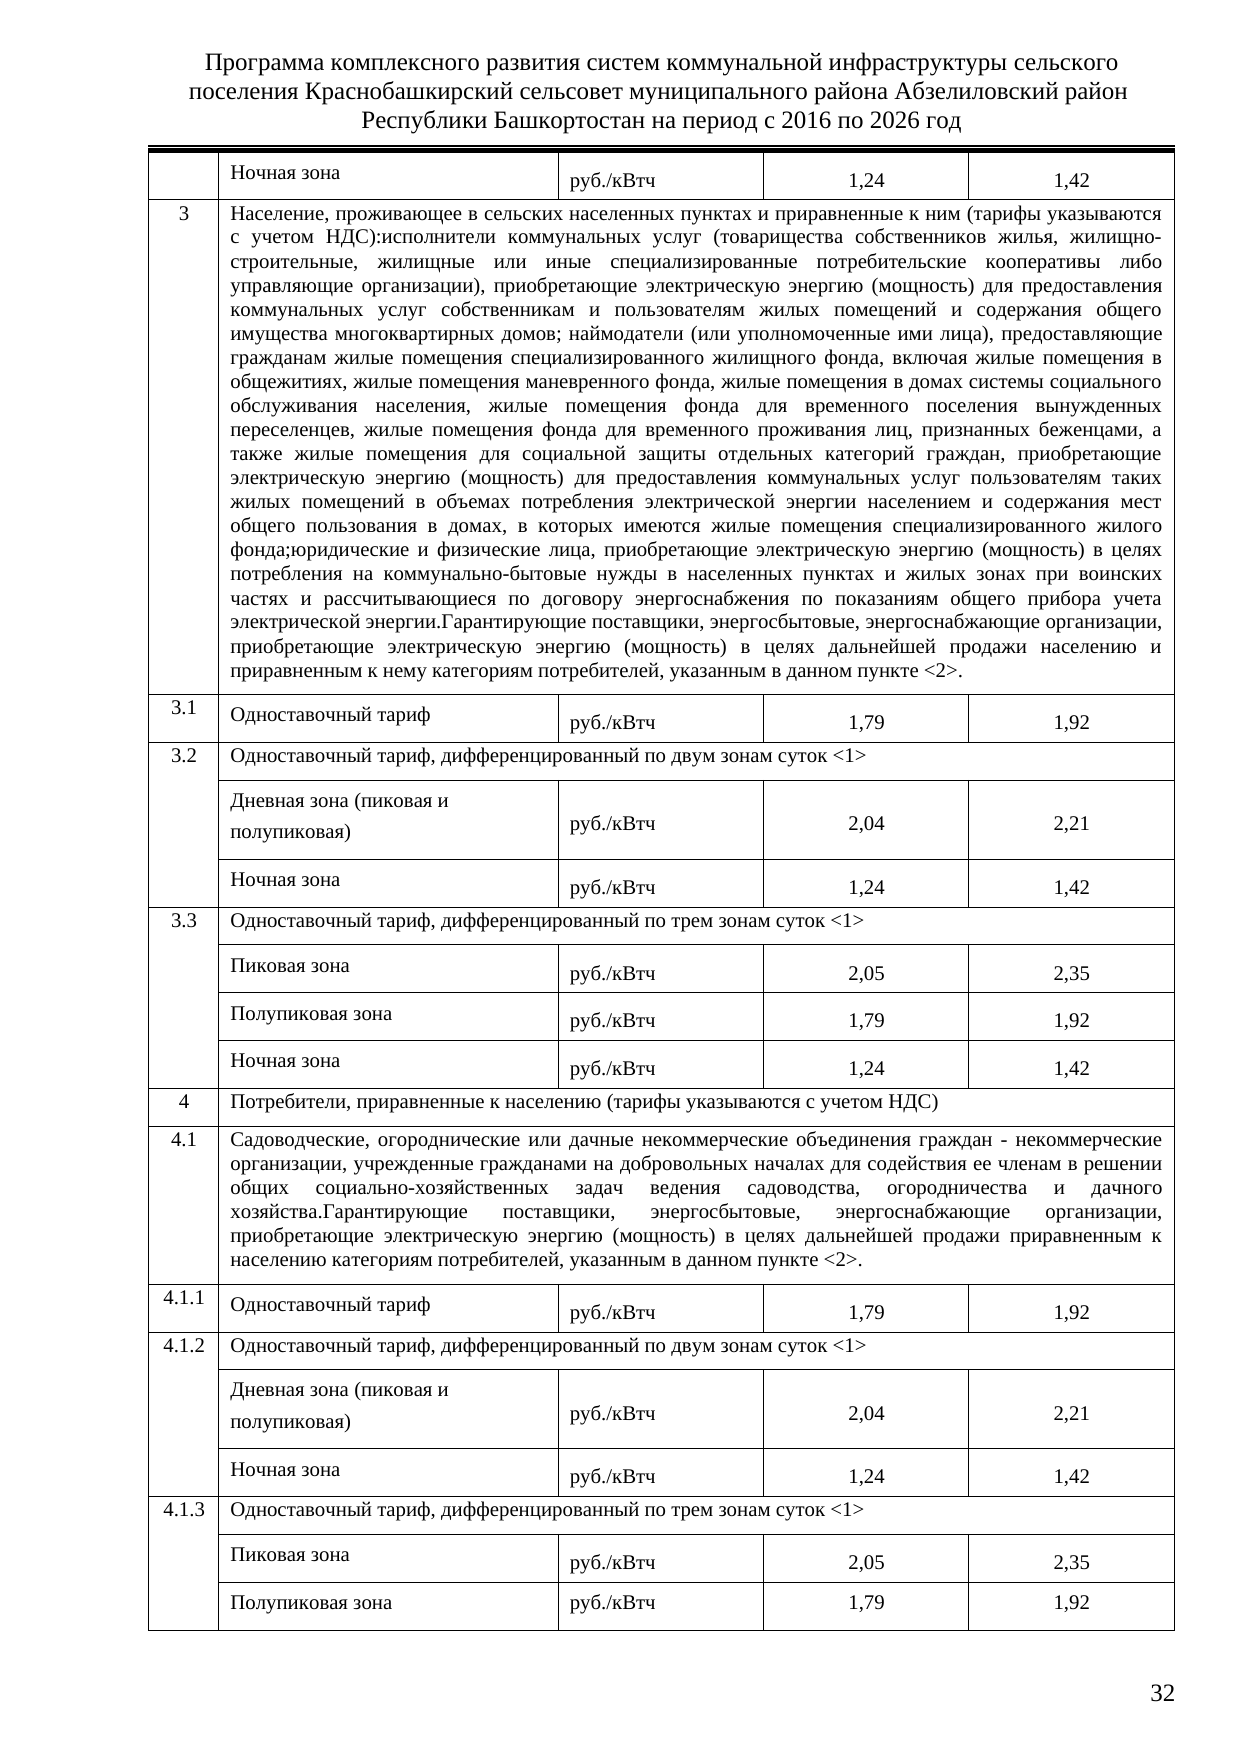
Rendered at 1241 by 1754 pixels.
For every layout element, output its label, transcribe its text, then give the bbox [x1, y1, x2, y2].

table_cell 2,05 [764, 1535, 968, 1582]
table_cell 4.1.2 [149, 1333, 218, 1496]
table_cell Одноставочный тариф, дифференцированный по двум зонам суток <1> [219, 1333, 1174, 1369]
table_cell руб./кВтч [559, 1449, 763, 1496]
table_cell 4 [149, 1089, 218, 1126]
table_cell Полупиковая зона [219, 1583, 558, 1630]
table_cell 1,42 [969, 1449, 1174, 1496]
table_cell 1,42 [969, 1041, 1174, 1088]
table_cell Дневная зона (пиковая и полупиковая) [219, 781, 558, 859]
table_cell руб./кВтч [559, 781, 763, 859]
table_cell 1,42 [969, 860, 1174, 907]
table_cell 2,21 [969, 1370, 1174, 1448]
table_cell 4.1.1 [149, 1285, 218, 1332]
table_cell 3 [149, 200, 218, 694]
table_cell руб./кВтч [559, 1535, 763, 1582]
table_cell 1,24 [764, 1041, 968, 1088]
table_cell Пиковая зона [219, 1535, 558, 1582]
table_cell Одноставочный тариф [219, 695, 558, 742]
table_cell 1,42 [969, 153, 1174, 199]
table_cell 3.3 [149, 908, 218, 1088]
table_cell руб./кВтч [559, 945, 763, 992]
table_cell 4.1.3 [149, 1497, 218, 1630]
table_cell Полупиковая зона [219, 993, 558, 1040]
table_cell 1,79 [764, 1583, 968, 1630]
table_cell Одноставочный тариф, дифференцированный по трем зонам суток <1> [219, 908, 1174, 944]
table_cell 2,04 [764, 781, 968, 859]
table_cell Одноставочный тариф, дифференцированный по трем зонам суток <1> [219, 1497, 1174, 1534]
table_cell руб./кВтч [559, 1583, 763, 1630]
table_cell 1,92 [969, 1583, 1174, 1630]
table_cell руб./кВтч [559, 1041, 763, 1088]
table_cell 1,92 [969, 993, 1174, 1040]
table_cell Население, проживающее в сельских населенных пунктах и приравненные к ним (тарифы указываются с учетом НДС):исполнители коммунальных услуг (товарищества собственников жилья, жилищно-строительные, жилищные или иные специализированные потребительские кооперативы либо управляющие организации), приобретающие электрическую энергию (мощность) для предоставления коммунальных услуг собственникам и пользователям жилых помещений и содержания общего имущества многоквартирных домов; наймодатели (или уполномоченные ими лица), предоставляющие гражданам жилые помещения специализированного жилищного фонда, включая жилые помещения в общежитиях, жилые помещения маневренного фонда, жилые помещения в домах системы социального обслуживания населения, жилые помещения фонда для временного поселения вынужденных переселенцев, жилые помещения фонда для временного проживания лиц, признанных беженцами, а также жилые помещения для социальной защиты отдельных категорий граждан, приобретающие электрическую энергию (мощность) для предоставления коммунальных услуг пользователям таких жилых помещений в объемах потребления электрической энергии населением и содержания мест общего пользования в домах, в которых имеются жилые помещения специализированного жилого фонда;юридические и физические лица, приобретающие электрическую энергию (мощность) в целях потребления на коммунально-бытовые нужды в населенных пунктах и жилых зонах при воинских частях и рассчитывающиеся по договору энергоснабжения по показаниям общего прибора учета электрической энергии.Гарантирующие поставщики, энергосбытовые, энергоснабжающие организации, приобретающие электрическую энергию (мощность) в целях дальнейшей продажи населению и приравненным к нему категориям потребителей, указанным в данном пункте <2>. [219, 200, 1174, 694]
table_cell 1,24 [764, 860, 968, 907]
table_cell Одноставочный тариф [219, 1285, 558, 1332]
table_cell руб./кВтч [559, 695, 763, 742]
table_cell 1,92 [969, 695, 1174, 742]
table_cell руб./кВтч [559, 1285, 763, 1332]
table_cell 1,92 [969, 1285, 1174, 1332]
table_cell Дневная зона (пиковая и полупиковая) [219, 1370, 558, 1448]
table_cell руб./кВтч [559, 153, 763, 199]
table_cell руб./кВтч [559, 993, 763, 1040]
table_cell Садоводческие, огороднические или дачные некоммерческие объединения граждан - некоммерческие организации, учрежденные гражданами на добровольных началах для содействия ее членам в решении общих социально-хозяйственных задач ведения садоводства, огородничества и дачного хозяйства.Гарантирующие поставщики, энергосбытовые, энергоснабжающие организации, приобретающие электрическую энергию (мощность) в целях дальнейшей продажи приравненным к населению категориям потребителей, указанным в данном пункте <2>. [219, 1127, 1174, 1284]
table_cell Одноставочный тариф, дифференцированный по двум зонам суток <1> [219, 743, 1174, 780]
table_cell 1,24 [764, 153, 968, 199]
table_cell 3.2 [149, 743, 218, 907]
table_cell Ночная зона [219, 153, 558, 199]
table_cell 2,21 [969, 781, 1174, 859]
table_cell руб./кВтч [559, 1370, 763, 1448]
table_cell 2,35 [969, 1535, 1174, 1582]
table_cell Ночная зона [219, 1449, 558, 1496]
table_cell 1,79 [764, 993, 968, 1040]
table_cell 2,35 [969, 945, 1174, 992]
table_cell Ночная зона [219, 1041, 558, 1088]
table_cell 2,05 [764, 945, 968, 992]
table_cell Пиковая зона [219, 945, 558, 992]
table_cell 1,79 [764, 1285, 968, 1332]
table_cell Ночная зона [219, 860, 558, 907]
table_cell 4.1 [149, 1127, 218, 1284]
table_cell 1,79 [764, 695, 968, 742]
table_cell 1,24 [764, 1449, 968, 1496]
table_cell 2,04 [764, 1370, 968, 1448]
table_cell 3.1 [149, 695, 218, 742]
table_cell руб./кВтч [559, 860, 763, 907]
table_cell Потребители, приравненные к населению (тарифы указываются с учетом НДС) [219, 1089, 1174, 1126]
